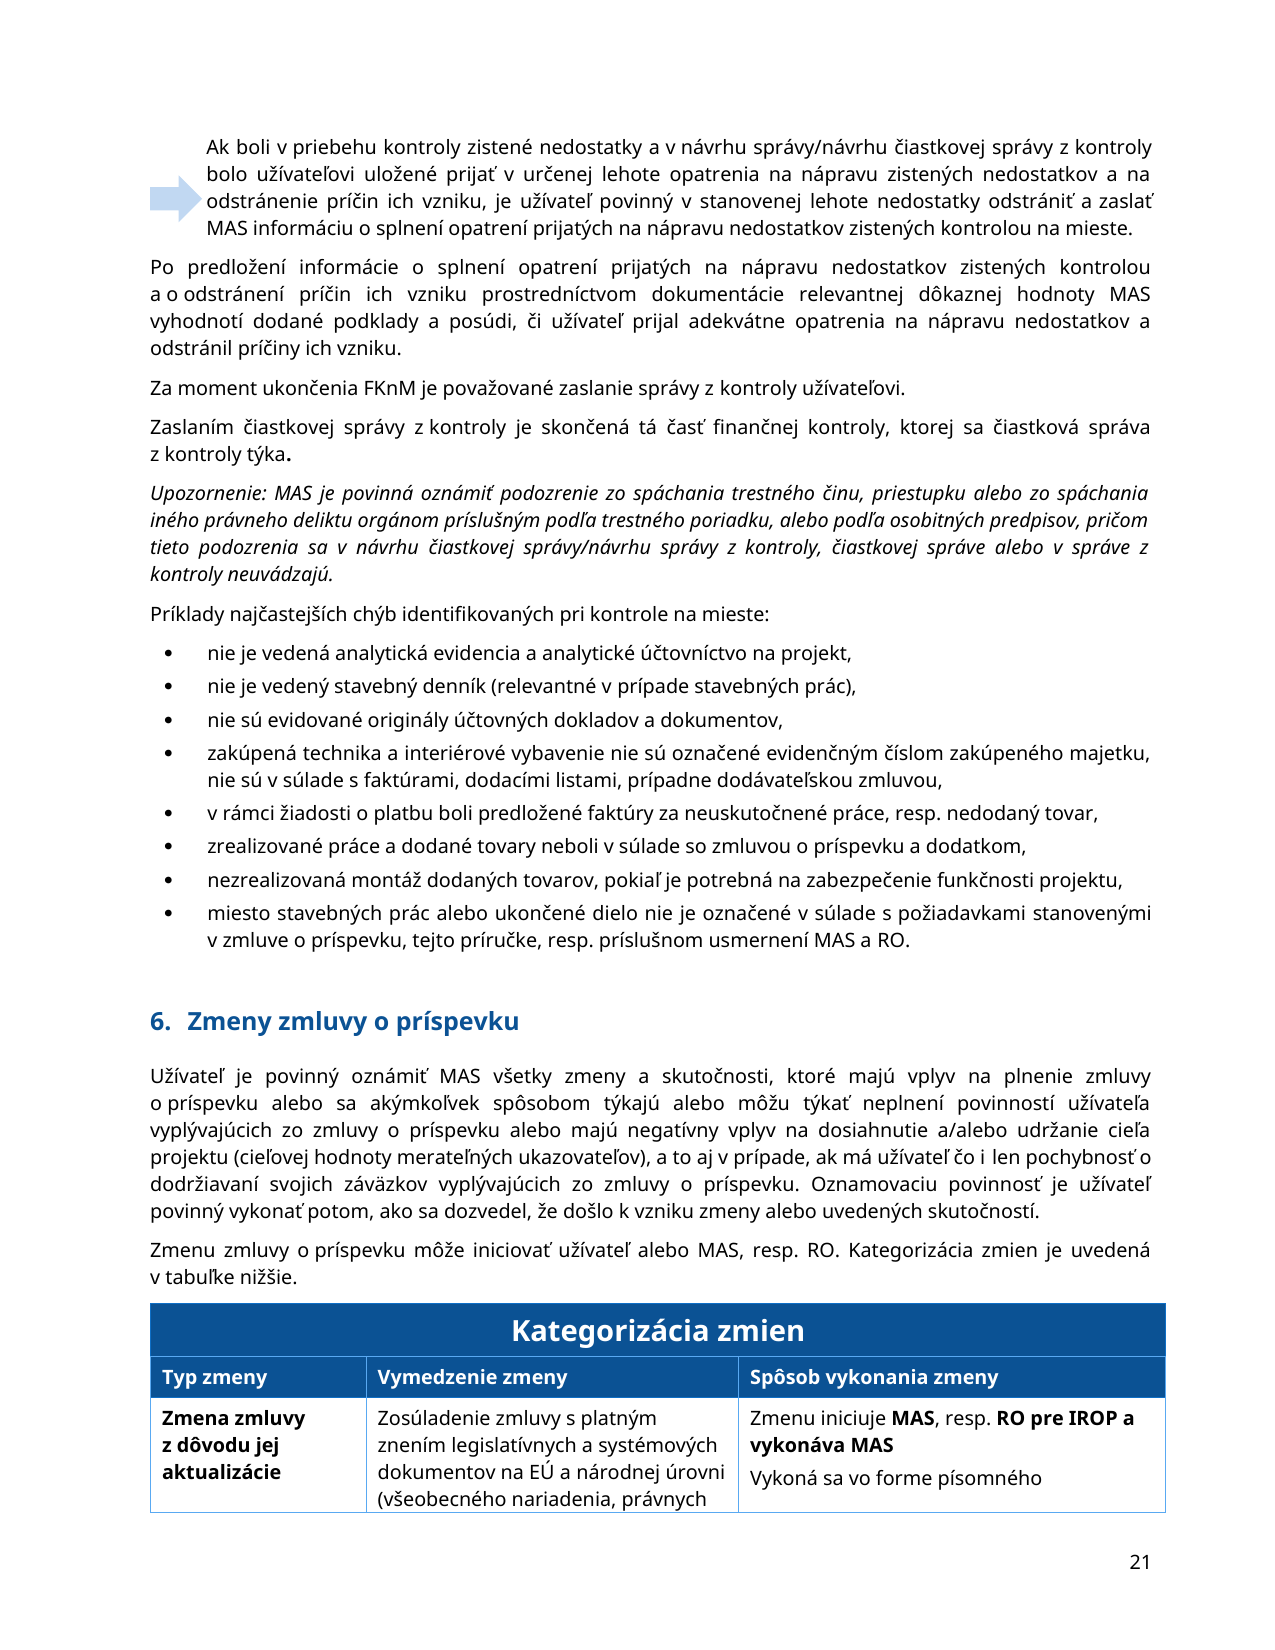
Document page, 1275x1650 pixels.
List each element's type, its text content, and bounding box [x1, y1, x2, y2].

text Príklady najčastejších chýb identifikovaných pri kontrole na mieste: [150, 600, 1152, 627]
table_cell Typ zmeny [151, 1357, 366, 1397]
text Užívateľ je povinný oznámiť MAS všetky zmeny a skutočnosti, ktoré majú vplyv na plnenie zmluvy o príspevku alebo sa akýmkoľvek spôsobom týkajú alebo môžu týkať neplnení povinností užívateľa vyplývajúcich zo zmluvy o príspevku alebo majú negatívny vplyv na dosiahnutie a/alebo udržanie cieľa projektu (cieľovej hodnoty merateľných ukazovateľov), a to aj v prípade, ak má užívateľ čo i len pochybnosť o dodržiavaní svojich záväzkov vyplývajúcich zo zmluvy o príspevku. Oznamovaciu povinnosť je užívateľ povinný vykonať potom, ako sa dozvedel, že došlo k vzniku zmeny alebo uvedených skutočností. [150, 1062, 1152, 1224]
text Zaslaním čiastkovej správy z kontroly je skončená tá časť finančnej kontroly, ktorej sa čiastková správa z kontroly týka. [150, 413, 1152, 467]
text Zmenu zmluvy o príspevku môže iniciovať užívateľ alebo MAS, resp. RO. Kategorizácia zmien je uvedená v tabuľke nižšie. [150, 1237, 1152, 1291]
table_cell Spôsob vykonania zmeny [739, 1357, 1165, 1397]
text Upozornenie: MAS je povinná oznámiť podozrenie zo spáchania trestného činu, priestupku alebo zo spáchania iného právneho deliktu orgánom príslušným podľa trestného poriadku, alebo podľa osobitných predpisov, pričom tieto podozrenia sa v návrhu čiastkovej správy/návrhu správy z kontroly, čiastkovej správe alebo v správe z kontroly neuvádzajú. [150, 480, 1152, 588]
text Za moment ukončenia FKnM je považované zaslanie správy z kontroly užívateľovi. [150, 374, 1152, 401]
list nie je vedený stavebný denník (relevantné v prípade stavebných prác), [165, 673, 1152, 700]
list miesto stavebných prác alebo ukončené dielo nie je označené v súlade s požiadavkami stanovenými v zmluve o príspevku, tejto príručke, resp. príslušnom usmernení MAS a RO. [165, 899, 1152, 953]
table_header Kategorizácia zmien [151, 1304, 1165, 1356]
list nezrealizovaná montáž dodaných tovarov, pokiaľ je potrebná na zabezpečenie funkčnosti projektu, [165, 866, 1152, 893]
text Ak boli v priebehu kontroly zistené nedostatky a v návrhu správy/návrhu čiastkovej správy z kontroly bolo užívateľovi uložené prijať v určenej lehote opatrenia na nápravu zistených nedostatkov a na odstránenie príčin ich vzniku, je užívateľ povinný v stanovenej lehote nedostatky odstrániť a zaslať MAS informáciu o splnení opatrení prijatých na nápravu nedostatkov zistených kontrolou na mieste. [206, 133, 1152, 241]
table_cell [151, 1398, 366, 1512]
list zrealizované práce a dodané tovary neboli v súlade so zmluvou o príspevku a dodatkom, [165, 833, 1152, 860]
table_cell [367, 1398, 738, 1512]
list nie je vedená analytická evidencia a analytické účtovníctvo na projekt, [165, 639, 1152, 667]
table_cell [739, 1398, 1165, 1512]
table_cell Vymedzenie zmeny [367, 1357, 738, 1397]
subtitle Zmeny zmluvy o príspevku [150, 1003, 1152, 1037]
list zakúpená technika a interiérové vybavenie nie sú označené evidenčným číslom zakúpeného majetku, nie sú v súlade s faktúrami, dodacími listami, prípadne dodávateľskou zmluvou, [165, 739, 1152, 793]
list v rámci žiadosti o platbu boli predložené faktúry za neuskutočnené práce, resp. nedodaný tovar, [165, 799, 1152, 826]
list nie sú evidované originály účtovných dokladov a dokumentov, [165, 706, 1152, 733]
text Po predložení informácie o splnení opatrení prijatých na nápravu nedostatkov zistených kontrolou a o odstránení príčin ich vzniku prostredníctvom dokumentácie relevantnej dôkaznej hodnoty MAS vyhodnotí dodané podklady a posúdi, či užívateľ prijal adekvátne opatrenia na nápravu nedostatkov a odstránil príčiny ich vzniku. [150, 253, 1152, 361]
